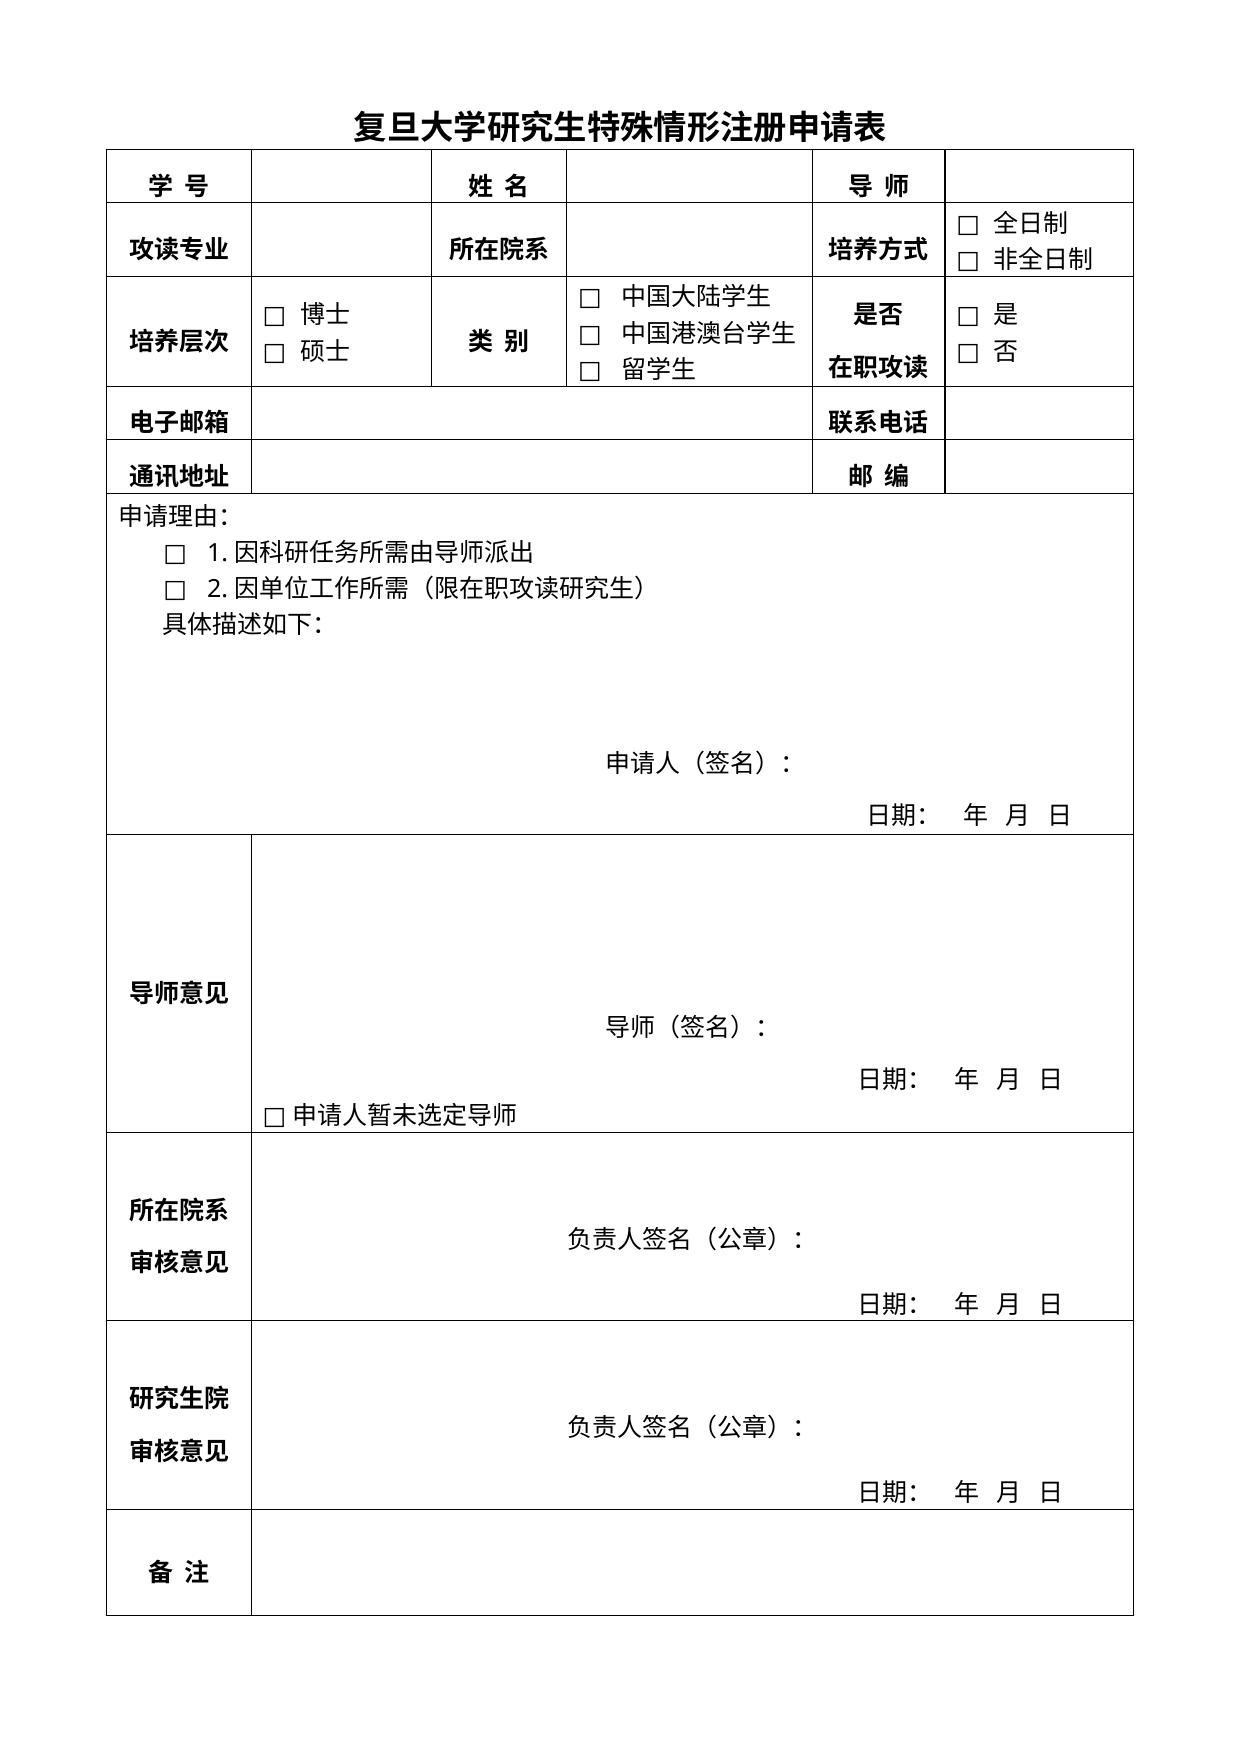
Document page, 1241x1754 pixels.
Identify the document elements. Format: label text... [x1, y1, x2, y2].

table_cell 研究生院 审核意见 [107, 1321, 251, 1509]
table_cell 负责人签名（公章）： 日期： 年 月 日 [252, 1133, 1133, 1320]
table_cell [946, 387, 1133, 439]
table_cell 邮 编 [813, 440, 944, 492]
table_cell 全日制 非全日制 [946, 203, 1133, 276]
table_cell [946, 440, 1133, 492]
table_cell 攻读专业 [107, 203, 251, 276]
table_header [567, 150, 812, 202]
table_cell 培养层次 [107, 277, 251, 386]
table_cell 是 否 [946, 277, 1133, 386]
table_header [252, 150, 431, 202]
table_cell 中国大陆学生 中国港澳台学生 留学生 [567, 277, 812, 386]
table_cell 联系电话 [813, 387, 944, 439]
table_cell 培养方式 [813, 203, 944, 276]
text 复旦大学研究生特殊情形注册申请表 [118, 97, 1122, 149]
table_cell 类 别 [432, 277, 566, 386]
table_cell 所在院系 [432, 203, 566, 276]
table_cell [252, 387, 812, 439]
table_cell 负责人签名（公章）： 日期： 年 月 日 [252, 1321, 1133, 1509]
table_cell 是否 在职攻读 [813, 277, 944, 386]
table_cell 申请理由： 1. 因科研任务所需由导师派出 2. 因单位工作所需（限在职攻读研究生） 具体描述如下： 申请人（签名）： 日期： 年 月 日 [107, 494, 1133, 834]
table_cell [252, 440, 812, 492]
table_cell 通讯地址 [107, 440, 251, 492]
table_cell 导师（签名）： 日期： 年 月 日 □ 申请人暂未选定导师 [252, 835, 1133, 1132]
table_cell 所在院系 审核意见 [107, 1133, 251, 1320]
table_header 学 号 [107, 150, 251, 202]
table_cell 博士 硕士 [252, 277, 431, 386]
table_cell [252, 203, 431, 276]
table_header 导 师 [813, 150, 944, 202]
table_cell 电子邮箱 [107, 387, 251, 439]
table_cell 备 注 [107, 1510, 251, 1615]
table_header [946, 150, 1133, 202]
table_cell [252, 1510, 1133, 1615]
table_cell [567, 203, 812, 276]
table_header 姓 名 [432, 150, 566, 202]
table_cell 导师意见 [107, 835, 251, 1132]
